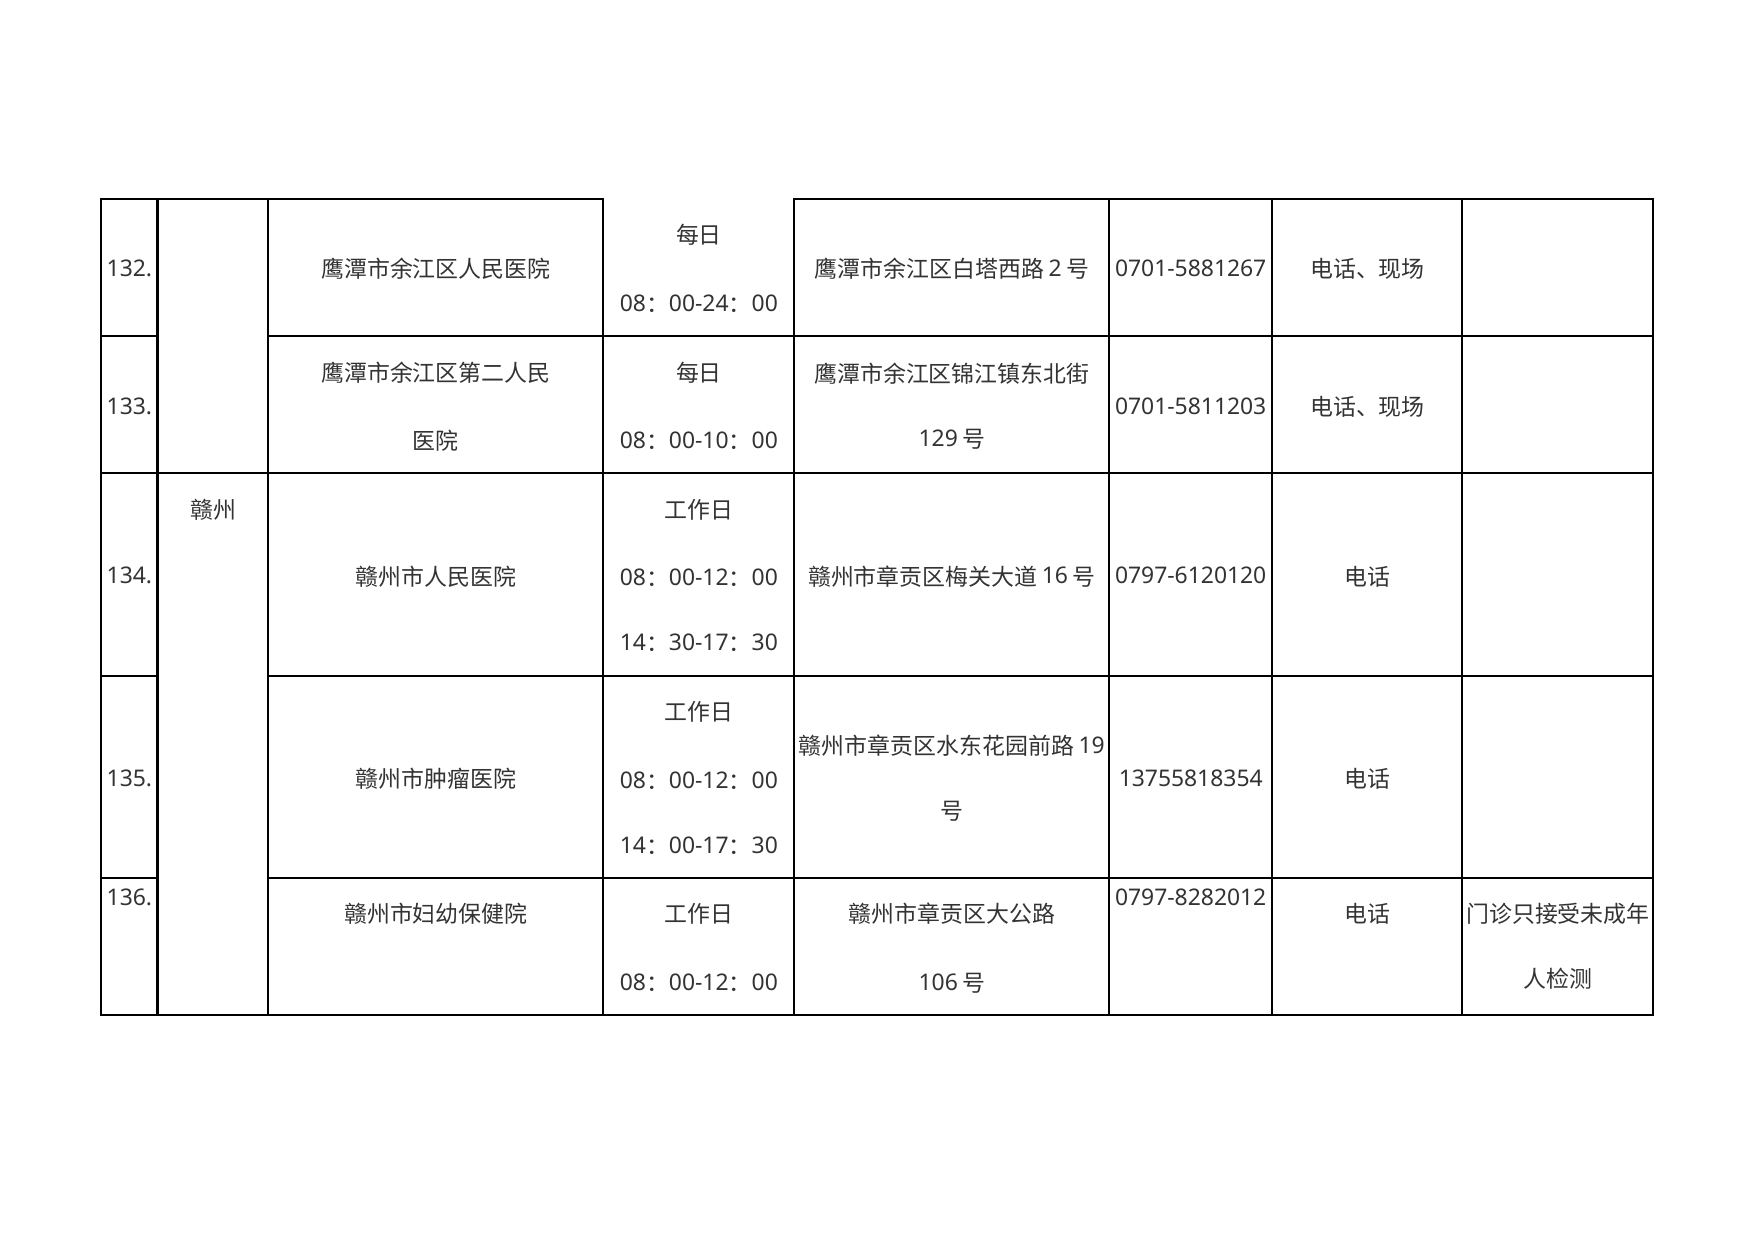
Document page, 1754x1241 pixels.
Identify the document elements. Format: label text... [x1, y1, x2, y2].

table_cell 鹰潭市余江区白塔西路2号 [795, 200, 1108, 335]
table_cell [1463, 337, 1652, 472]
table_cell 0797-8282012 [1110, 879, 1271, 1014]
table_cell 每日 [604, 337, 793, 403]
table_cell 医院 [269, 404, 602, 472]
table_cell 工作日 [604, 677, 793, 743]
table_cell 工作日 [604, 879, 793, 945]
table_cell 135. [102, 677, 156, 877]
table_cell 13755818354 [1110, 677, 1271, 877]
table_cell 门诊只接受未成年人检测 [1463, 879, 1652, 1014]
table_cell 08：00-12：00 14：00-17：30 [604, 743, 793, 877]
table_cell 电话 [1273, 879, 1461, 1014]
table_cell 134. [102, 474, 156, 674]
table_cell 鹰潭市余江区第二人民 [269, 337, 602, 403]
table_cell 赣州 [159, 474, 267, 1014]
table_cell 赣州市妇幼保健院 [269, 879, 602, 1014]
table_cell 电话 [1273, 677, 1461, 877]
table_cell 赣州市章贡区大公路 [795, 879, 1108, 945]
table_cell 0797-6120120 [1110, 474, 1271, 674]
table_cell 08：00-12：00 14：30-17：30 [604, 541, 793, 674]
table_cell 132. [102, 200, 156, 335]
table_cell 赣州市人民医院 [269, 474, 602, 674]
table_cell 电话、现场 [1273, 200, 1461, 335]
table_cell 鹰潭市余江区锦江镇东北街129号 [795, 337, 1108, 472]
table_cell [1463, 474, 1652, 674]
table_cell 每日 [604, 198, 793, 266]
table_cell 赣州市章贡区梅关大道16号 [795, 474, 1108, 674]
table_cell 08：00-24：00 [604, 266, 793, 335]
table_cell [604, 945, 793, 1014]
table_cell 0701-5881267 [1110, 200, 1271, 335]
table_cell 电话、现场 [1273, 337, 1461, 472]
table_cell 鹰潭市余江区人民医院 [269, 200, 602, 335]
table_cell [1463, 677, 1652, 877]
table_cell 工作日 [604, 474, 793, 541]
table_cell [1463, 200, 1652, 335]
table_cell 133. [102, 337, 156, 472]
table_cell 08：00-10：00 [604, 404, 793, 472]
table_cell 0701-5811203 [1110, 337, 1271, 472]
table_cell 电话 [1273, 474, 1461, 674]
table_cell 106号 [795, 945, 1108, 1014]
table_cell 136. [102, 879, 156, 1014]
table_cell 赣州市肿瘤医院 [269, 677, 602, 877]
table_cell 赣州市章贡区水东花园前路19号 [795, 677, 1108, 877]
